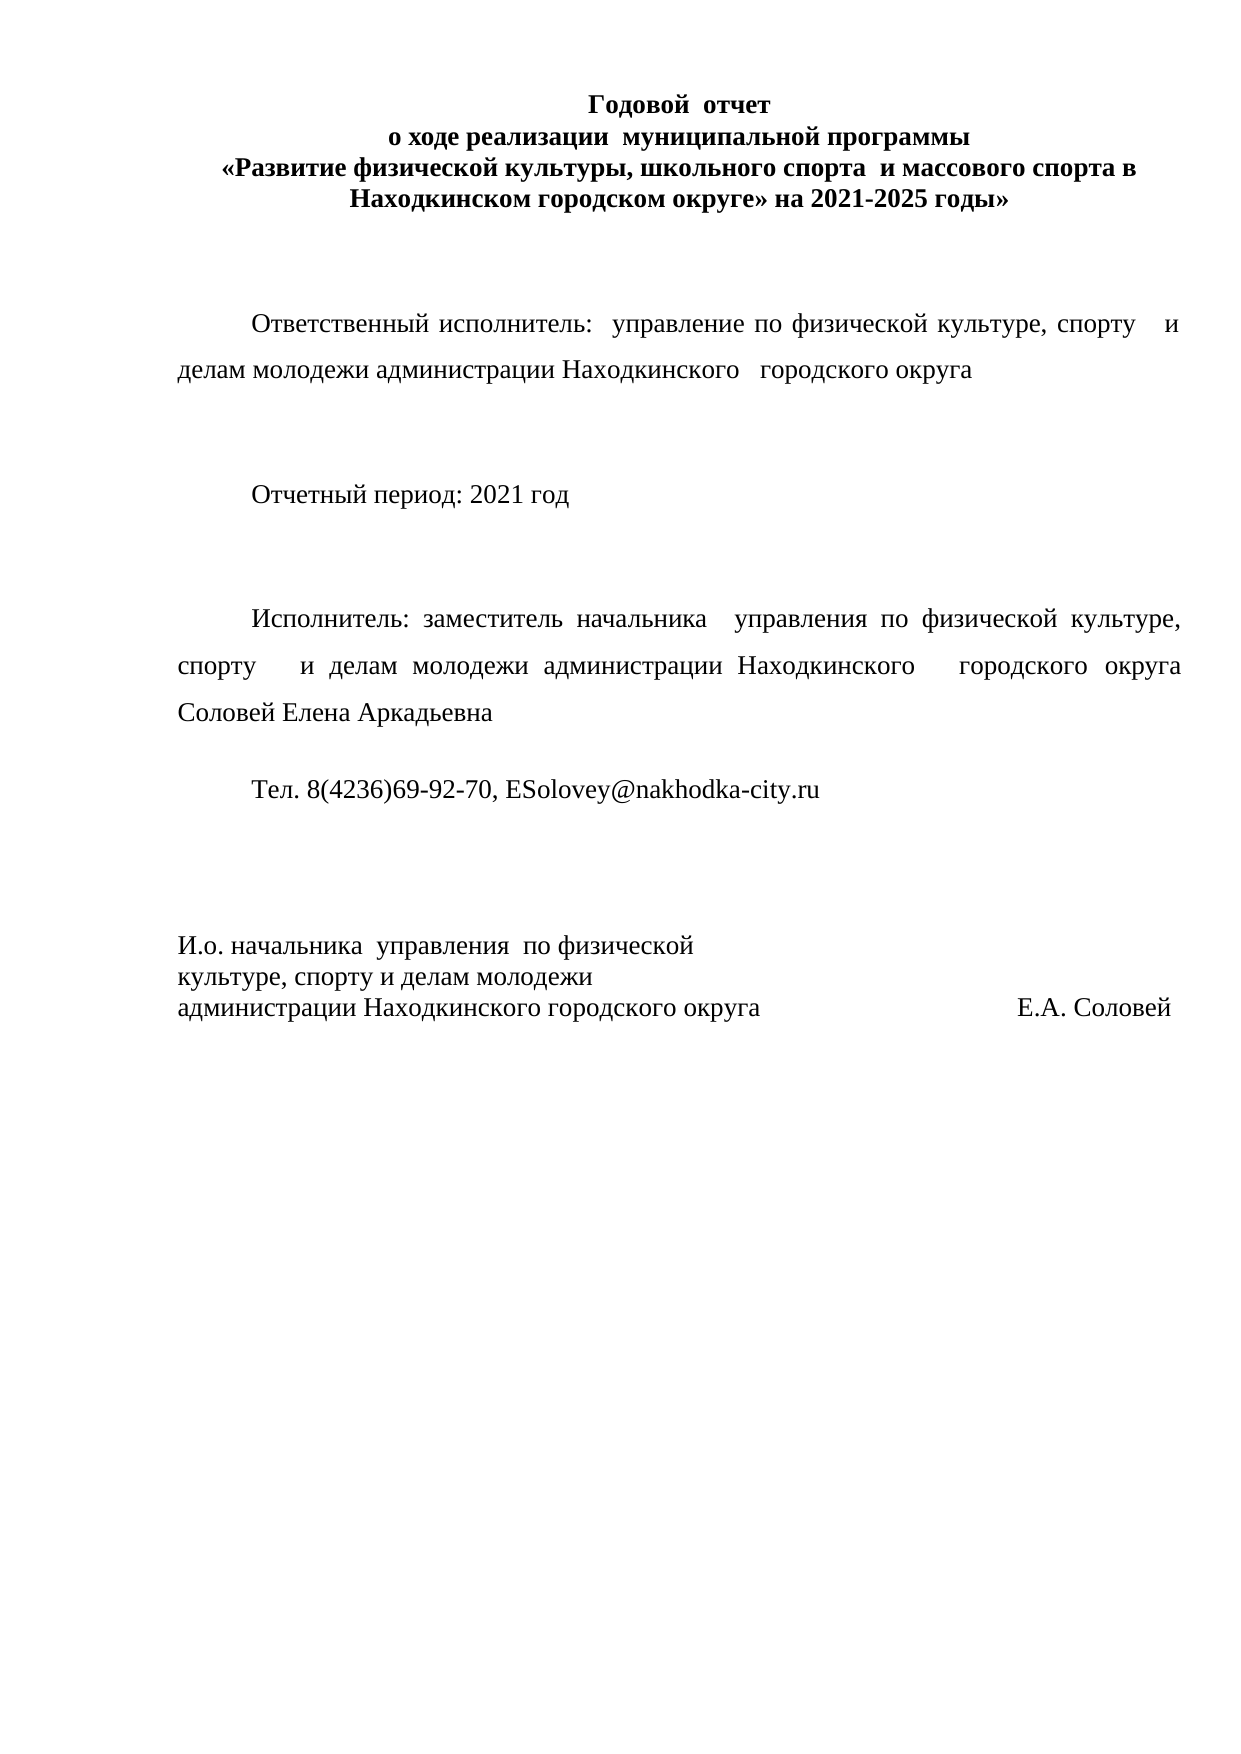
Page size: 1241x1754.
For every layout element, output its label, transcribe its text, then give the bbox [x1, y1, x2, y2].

text Тел. 8(4236)69-92-70, ESolovey@nakhodka-city.ru [177, 773, 1181, 805]
text Ответственный исполнитель: управление по физической культуре, спорту и делам молодежи администрации Находкинского городского округа [177, 307, 1181, 384]
text Исполнитель: заместитель начальника управления по физической культуре, спорту и делам молодежи администрации Находкинского городского округа Соловей Елена Аркадьевна [177, 602, 1181, 727]
text «Развитие физической культуры, школьного спорта и массового спорта в Находкинском городском округе» на 2021-2025 годы» [177, 151, 1181, 213]
text Отчетный период: 2021 год [177, 478, 1181, 509]
text о ходе реализации муниципальной программы [177, 120, 1181, 151]
text культуре, спорту и делам молодежи [177, 960, 1181, 992]
text Годовой отчет [177, 89, 1181, 120]
text администрации Находкинского городского округа Е.А. Соловей [177, 992, 1181, 1023]
text И.о. начальника управления по физической [177, 929, 1181, 960]
